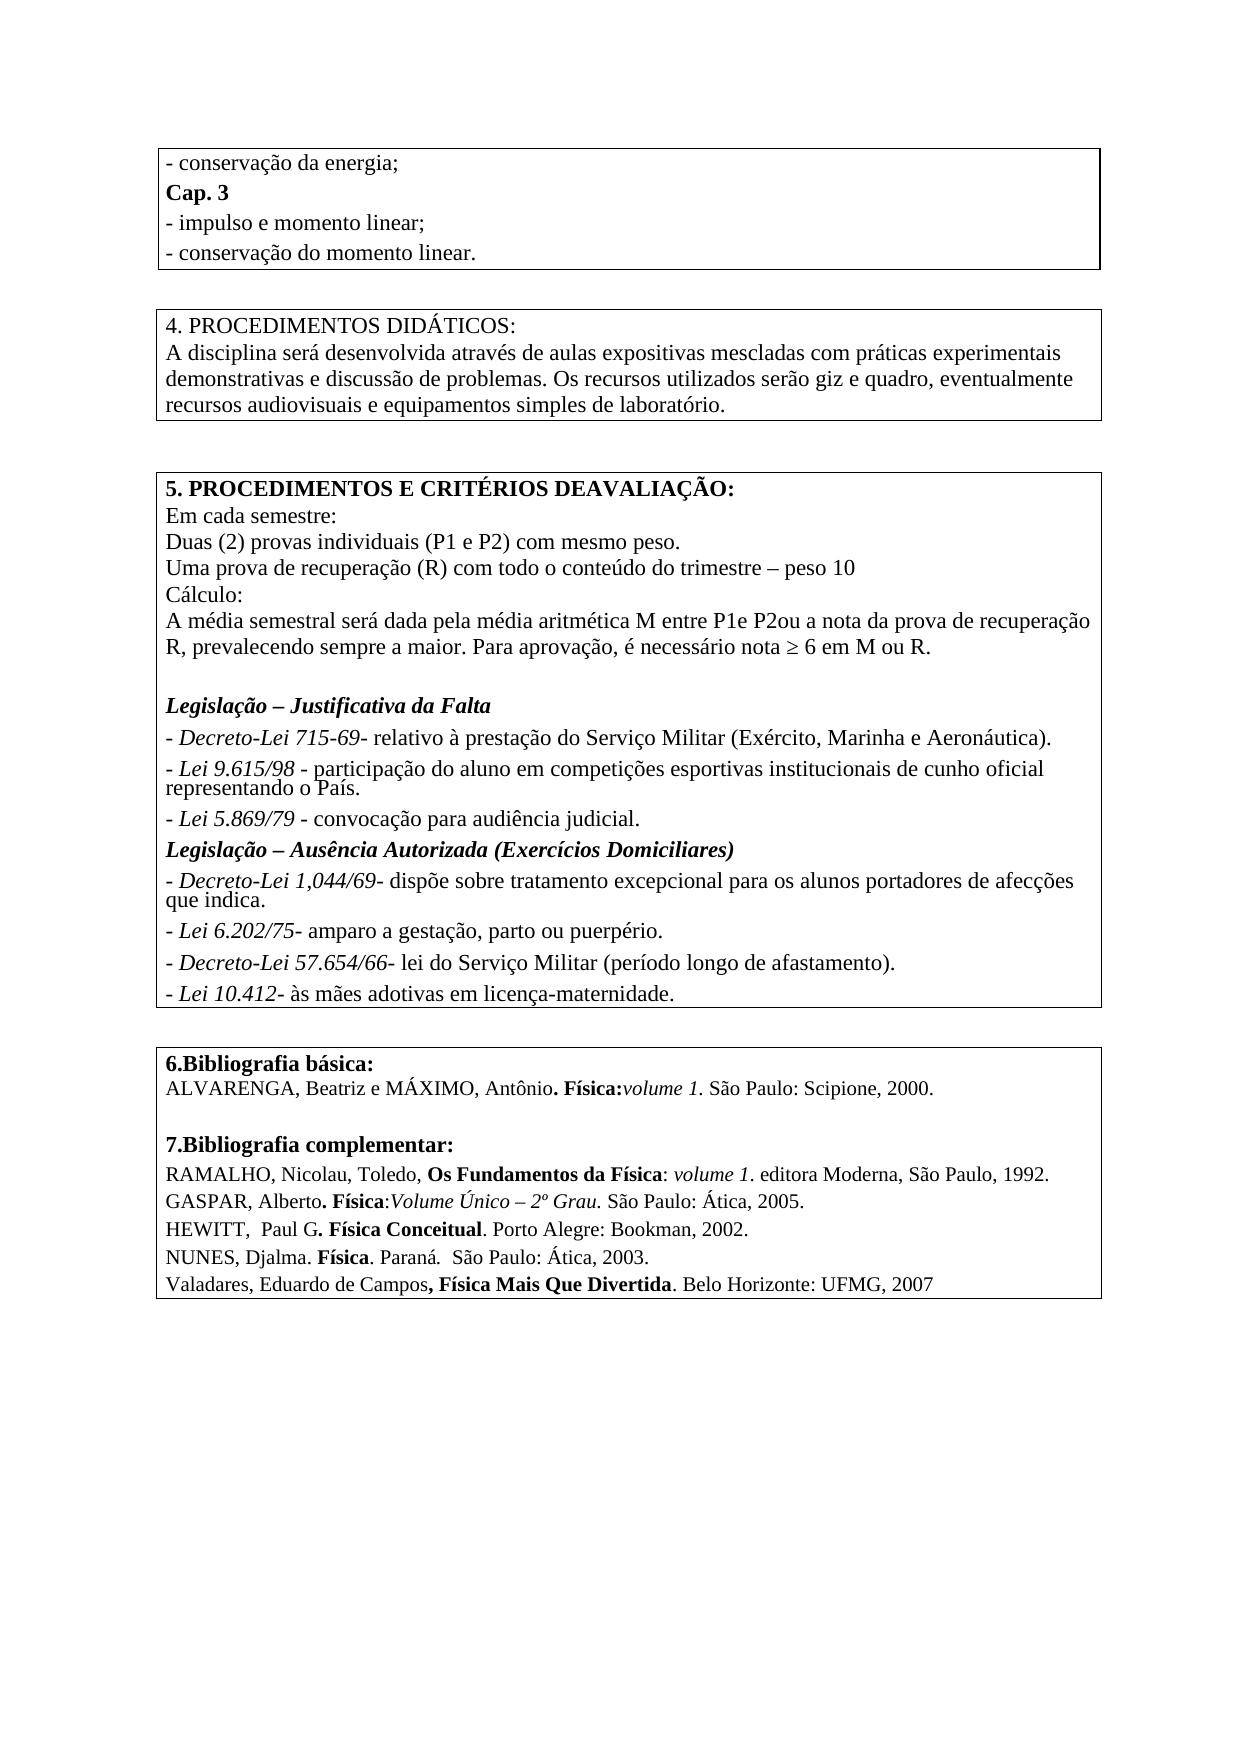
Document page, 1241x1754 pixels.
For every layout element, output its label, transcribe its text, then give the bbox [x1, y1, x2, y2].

text - Decreto-Lei 57.654/66- lei do Serviço Militar (período longo de afastamento). [157, 952, 1101, 974]
text NUNES, Djalma. Física. Paraná. São Paulo: Ática, 2003. [157, 1241, 1101, 1269]
text Uma prova de recuperação (R) com todo o conteúdo do trimestre – peso 10 [165, 554, 1092, 581]
text ALVARENGA, Beatriz e MÁXIMO, Antônio. Física:volume 1. São Paulo: Scipione, 2000. [165, 1076, 1092, 1100]
text HEWITT, Paul G. Física Conceitual. Porto Alegre: Bookman, 2002. [157, 1214, 1101, 1241]
text A média semestral será dada pela média aritmética M entre P1e P2ou a nota da prova de recuperação R, prevalecendo sempre a maior. Para aprovação, é necessário nota ≥ 6 em M ou R. [165, 607, 1092, 660]
text - Lei 9.615/98 - participação do aluno em competições esportivas institucionais de cunho oficial representando o País. [157, 758, 1101, 799]
text Legislação – Justificativa da Falta [157, 696, 1101, 717]
subtitle 5. PROCEDIMENTOS E CRITÉRIOS DEAVALIAÇÃO: [157, 473, 1101, 502]
text Cálculo: [165, 581, 1092, 607]
text - Decreto-Lei 715-69- relativo à prestação do Serviço Militar (Exército, Marinha e Aeronáutica). [157, 727, 1101, 749]
text - Lei 5.869/79 - convocação para audiência judicial. [157, 808, 1101, 830]
text A disciplina será desenvolvida através de aulas expositivas mescladas com práticas experimentais demonstrativas e discussão de problemas. Os recursos utilizados serão giz e quadro, eventualmente recursos audiovisuais e equipamentos simples de laboratório. [157, 336, 1101, 420]
text - Lei 6.202/75- amparo a gestação, parto ou puerpério. [157, 921, 1101, 942]
text Legislação – Ausência Autorizada (Exercícios Domiciliares) [157, 839, 1101, 861]
subtitle 6.Bibliografia básica: [157, 1048, 1101, 1076]
text Duas (2) provas individuais (P1 e P2) com mesmo peso. [165, 528, 1092, 554]
text 7.Bibliografia complementar: [157, 1128, 1101, 1158]
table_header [159, 149, 1099, 269]
text Em cada semestre: [165, 502, 1092, 528]
text GASPAR, Alberto. Física:Volume Único – 2º Grau. São Paulo: Ática, 2005. [157, 1186, 1101, 1213]
text RAMALHO, Nicolau, Toledo, Os Fundamentos da Física: volume 1. editora Moderna, São Paulo, 1992. [157, 1159, 1101, 1186]
text - Lei 10.412- às mães adotivas em licença-maternidade. [157, 983, 1101, 1007]
text 4. PROCEDIMENTOS DIDÁTICOS: [157, 310, 1101, 336]
text Valadares, Eduardo de Campos, Física Mais Que Divertida. Belo Horizonte: UFMG, 2007 [157, 1269, 1101, 1298]
text - Decreto-Lei 1,044/69- dispõe sobre tratamento excepcional para os alunos portadores de afecções que indica. [157, 871, 1101, 911]
